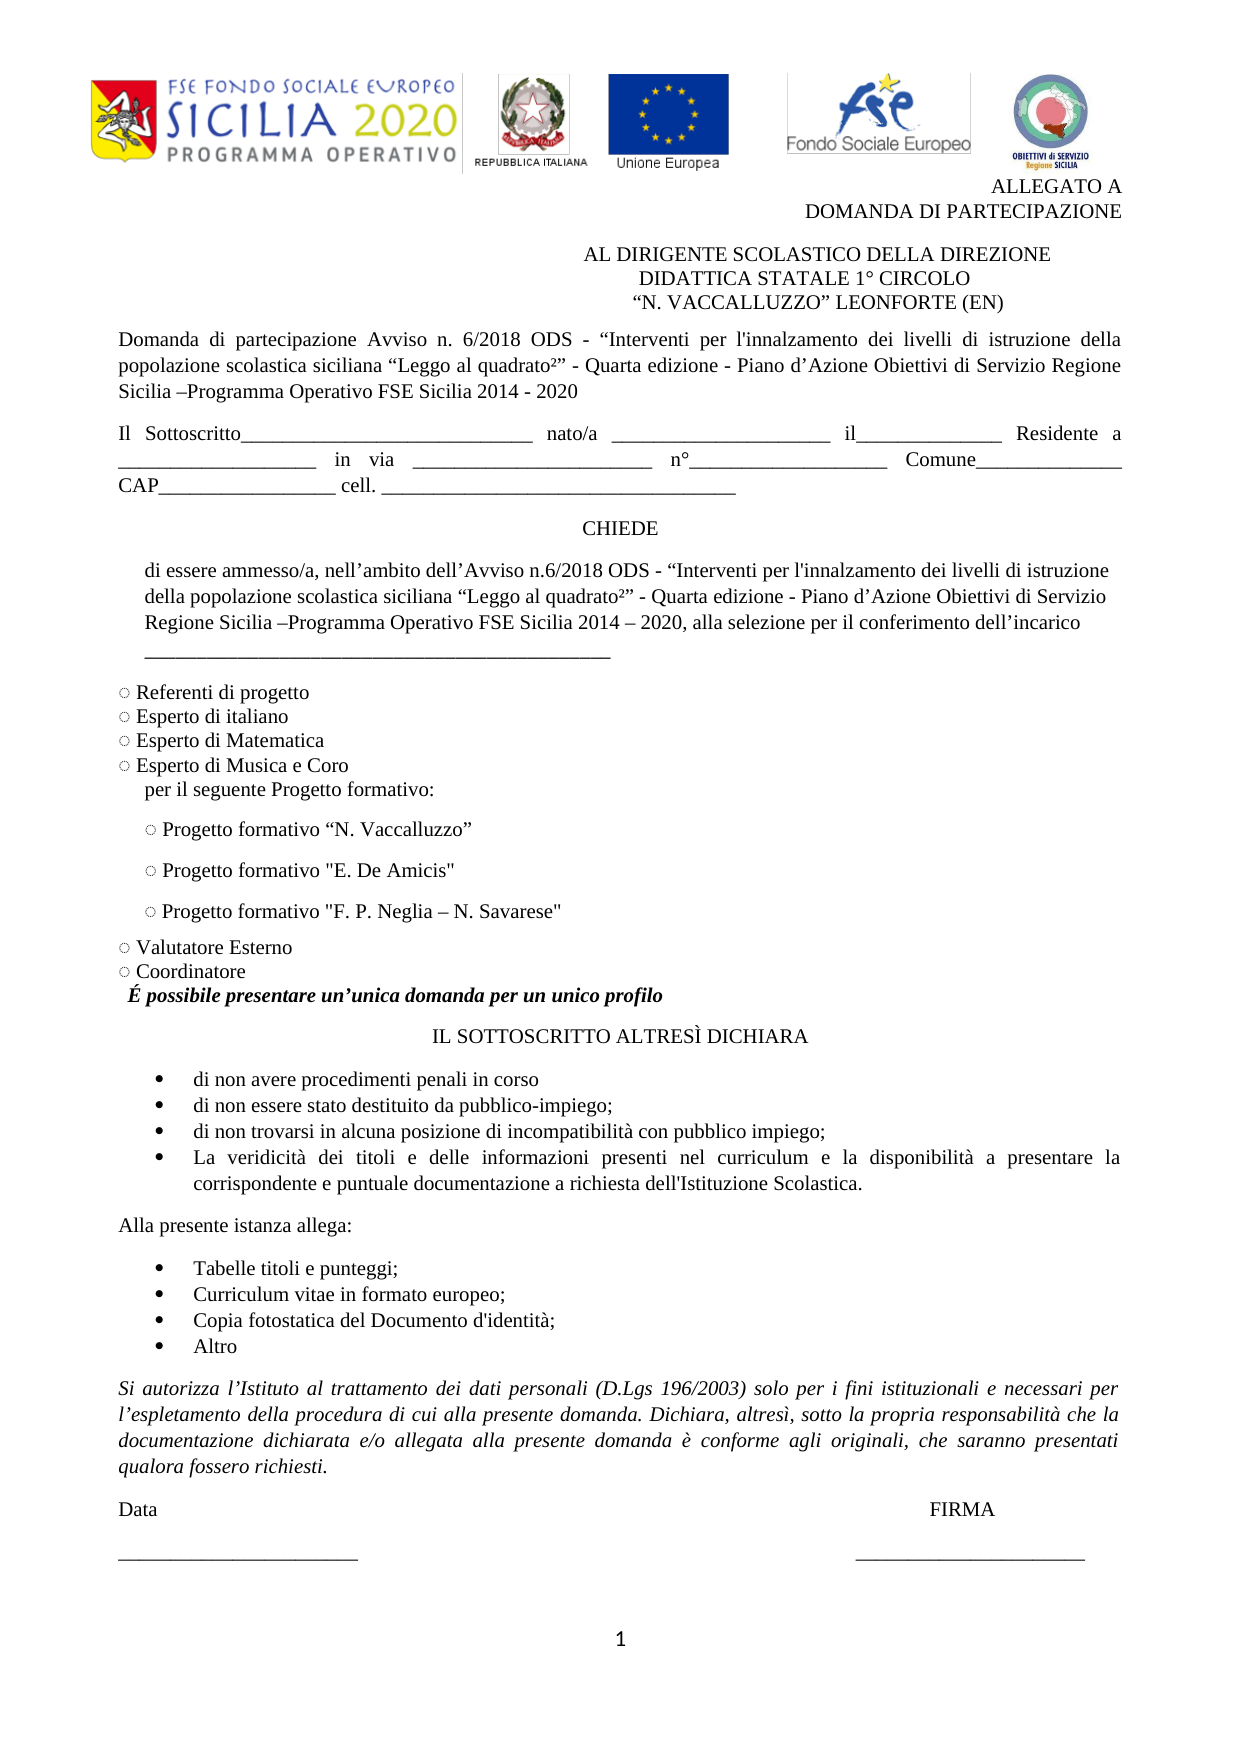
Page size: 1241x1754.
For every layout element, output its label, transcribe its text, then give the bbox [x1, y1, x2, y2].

text _______________________ ______________________ [118, 1539, 1122, 1563]
text ALLEGATO A [118, 173, 1122, 198]
list di non essere stato destituito da pubblico-impiego; [156, 1093, 1122, 1117]
list di non avere procedimenti penali in corso [156, 1067, 1122, 1091]
text 󠆭 Esperto di Musica e Coro [118, 752, 1122, 777]
text Domanda di partecipazione Avviso n. 6/2018 ODS - “Interventi per l'innalzamento dei livelli di istruzione della popolazione scolastica siciliana “Leggo al quadrato²” - Quarta edizione - Piano d’Azione Obiettivi di Servizio Regione Sicilia –Programma Operativo FSE Sicilia 2014 - 2020 [118, 327, 1122, 403]
text 󠆭 Referenti di progetto [118, 680, 1122, 704]
text 󠆭 Progetto formativo "E. De Amicis" [144, 858, 1122, 882]
text É possibile presentare un’unica domanda per un unico profilo [118, 983, 1122, 1007]
list di non trovarsi in alcuna posizione di incompatibilità con pubblico impiego; [156, 1119, 1122, 1143]
text 󠆭 Esperto di italiano [118, 704, 1122, 728]
text Si autorizza l’Istituto al trattamento dei dati personali (D.Lgs 196/2003) solo per i fini istituzionali e necessari per l’espletamento della procedura di cui alla presente domanda. Dichiara, altresì, sotto la propria responsabilità che la documentazione dichiarata e/o allegata alla presente domanda è conforme agli originali, che saranno presentati qualora fossero richiesti. [118, 1376, 1122, 1478]
text 󠆭 Coordinatore [118, 959, 1122, 983]
text Data FIRMA [118, 1497, 1122, 1521]
list Tabelle titoli e punteggi; [156, 1256, 1122, 1280]
text 󠆭 Valutatore Esterno [118, 935, 1122, 959]
text Il Sottoscritto____________________________ nato/a _____________________ il______________ Residente a ___________________ in via _______________________ n°___________________ Comune______________ CAP_________________ cell. __________________________________ [118, 421, 1122, 497]
text 󠆭 Progetto formativo “N. Vaccalluzzo” [144, 817, 1122, 841]
list Copia fotostatica del Documento d'identità; [156, 1308, 1122, 1332]
text CHIEDE [118, 516, 1122, 540]
picture [88, 73, 1108, 174]
text per il seguente Progetto formativo: [144, 777, 1108, 801]
text “N. VACCALLUZZO” LEONFORTE (EN) [118, 290, 1122, 314]
list La veridicità dei titoli e delle informazioni presenti nel curriculum e la disponibilità a presentare la corrispondente e puntuale documentazione a richiesta dell'Istituzione Scolastica. [156, 1144, 1122, 1194]
text 󠆭 Esperto di Matematica [118, 728, 1122, 752]
text AL DIRIGENTE SCOLASTICO DELLA DIREZIONE DIDATTICA STATALE 1° CIRCOLO [118, 242, 1122, 290]
list Curriculum vitae in formato europeo; [156, 1282, 1122, 1306]
text 󠆭 Progetto formativo "F. P. Neglia – N. Savarese" [144, 899, 1122, 923]
text DOMANDA DI PARTECIPAZIONE [118, 199, 1122, 223]
text di essere ammesso/a, nell’ambito dell’Avviso n.6/2018 ODS - “Interventi per l'innalzamento dei livelli di istruzione della popolazione scolastica siciliana “Leggo al quadrato²” - Quarta edizione - Piano d’Azione Obiettivi di Servizio Regione Sicilia –Programma Operativo FSE Sicilia 2014 – 2020, alla selezione per il conferimento dell’incarico _____________________________________________ [144, 558, 1122, 662]
text Alla presente istanza allega: [118, 1213, 1122, 1237]
text IL SOTTOSCRITTO ALTRESÌ DICHIARA [118, 1024, 1122, 1048]
list Altro [156, 1333, 1122, 1358]
